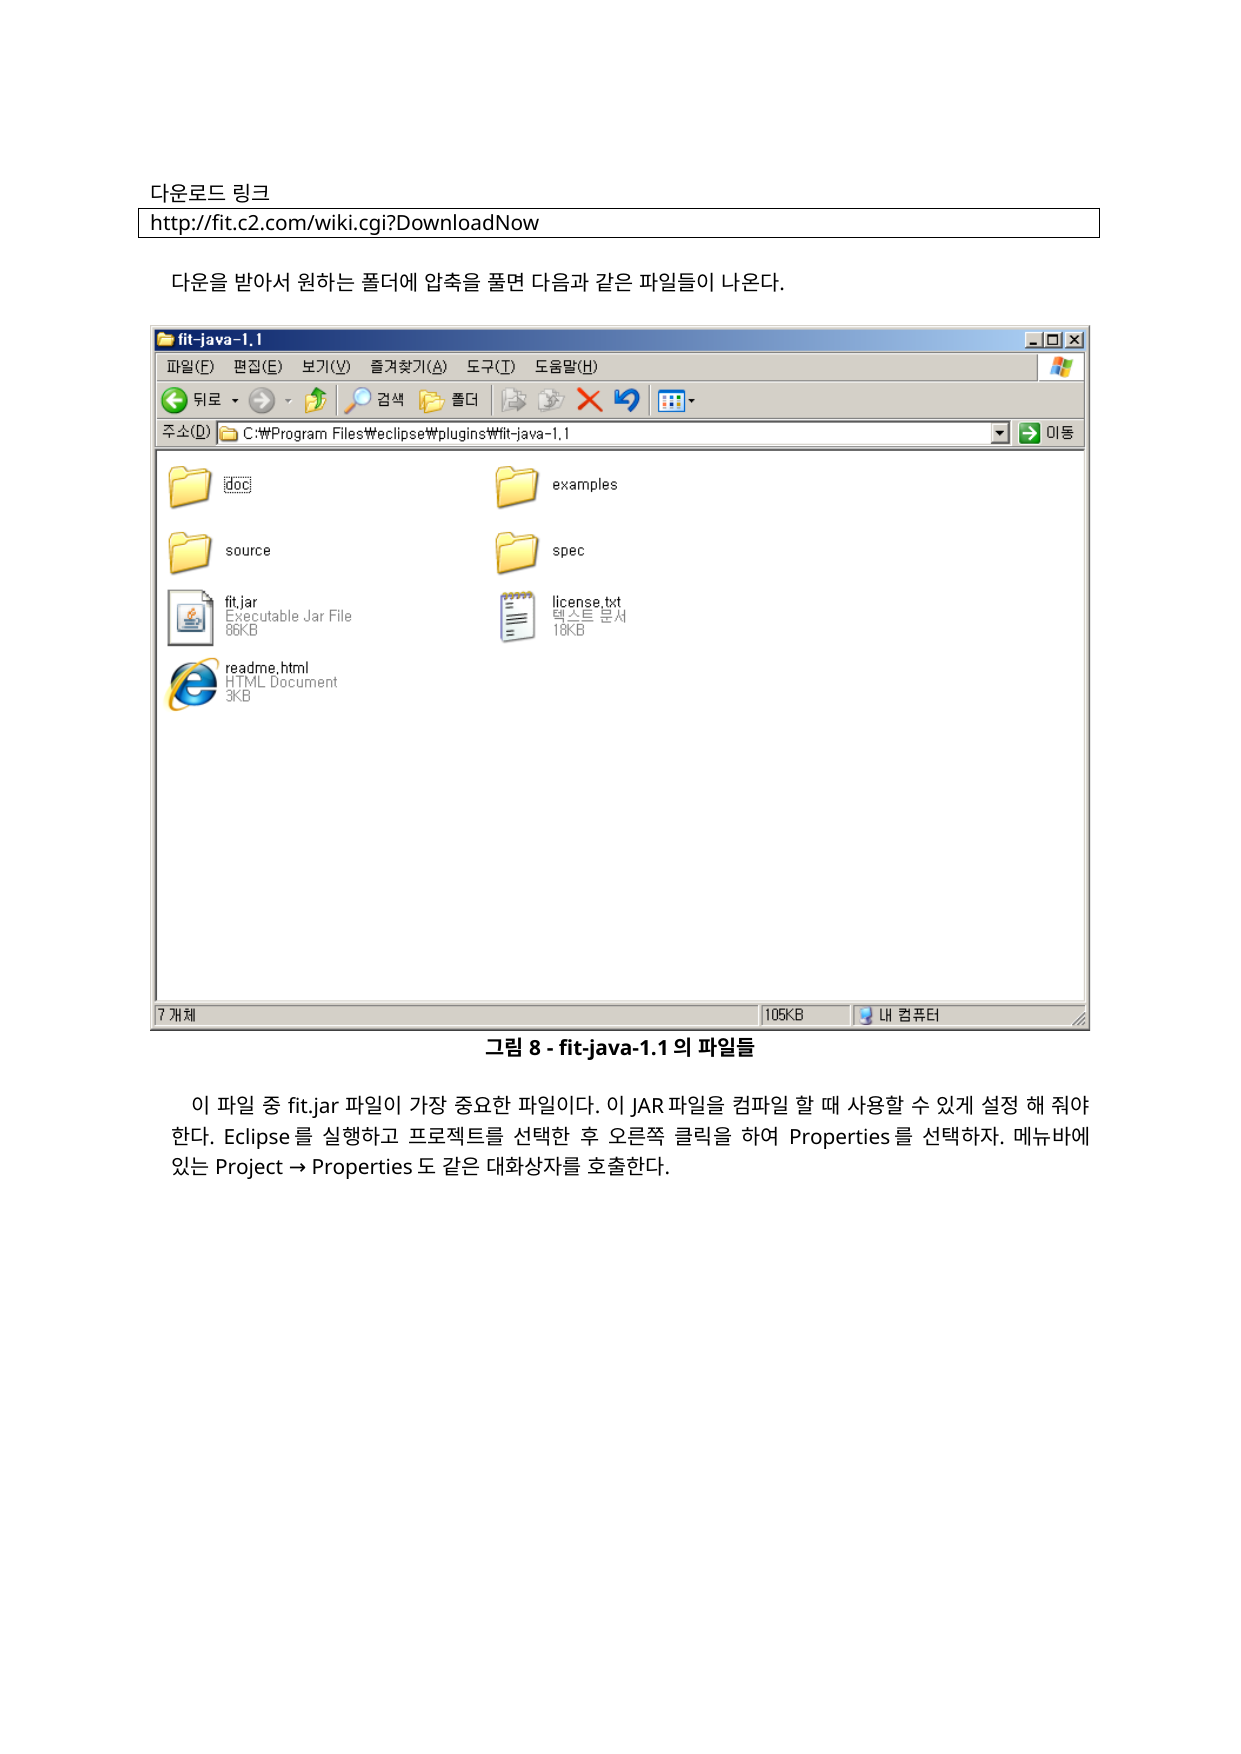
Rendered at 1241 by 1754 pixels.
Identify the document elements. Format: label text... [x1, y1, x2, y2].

table_header http://fit.c2.com/wiki.cgi?DownloadNow [139, 209, 1099, 237]
text 이 파일 중 fit.jar 파일이 가장 중요한 파일이다. 이 JAR파일을 컴파일 할 때 사용할 수 있게 설정 해 줘야 한다. Eclipse를 실행하고 프로젝트를 선택한 후 오른쪽 클릭을 하여 Properties를 선택하자. 메뉴바에 있는 Project → Properties도 같은 대화상자를 호출한다. [171, 1089, 1090, 1181]
picture [150, 325, 1091, 1031]
text 다운로드 링크 [150, 177, 1090, 207]
text 다운을 받아서 원하는 폴더에 압축을 풀면 다음과 같은 파일들이 나온다. [150, 266, 1090, 297]
